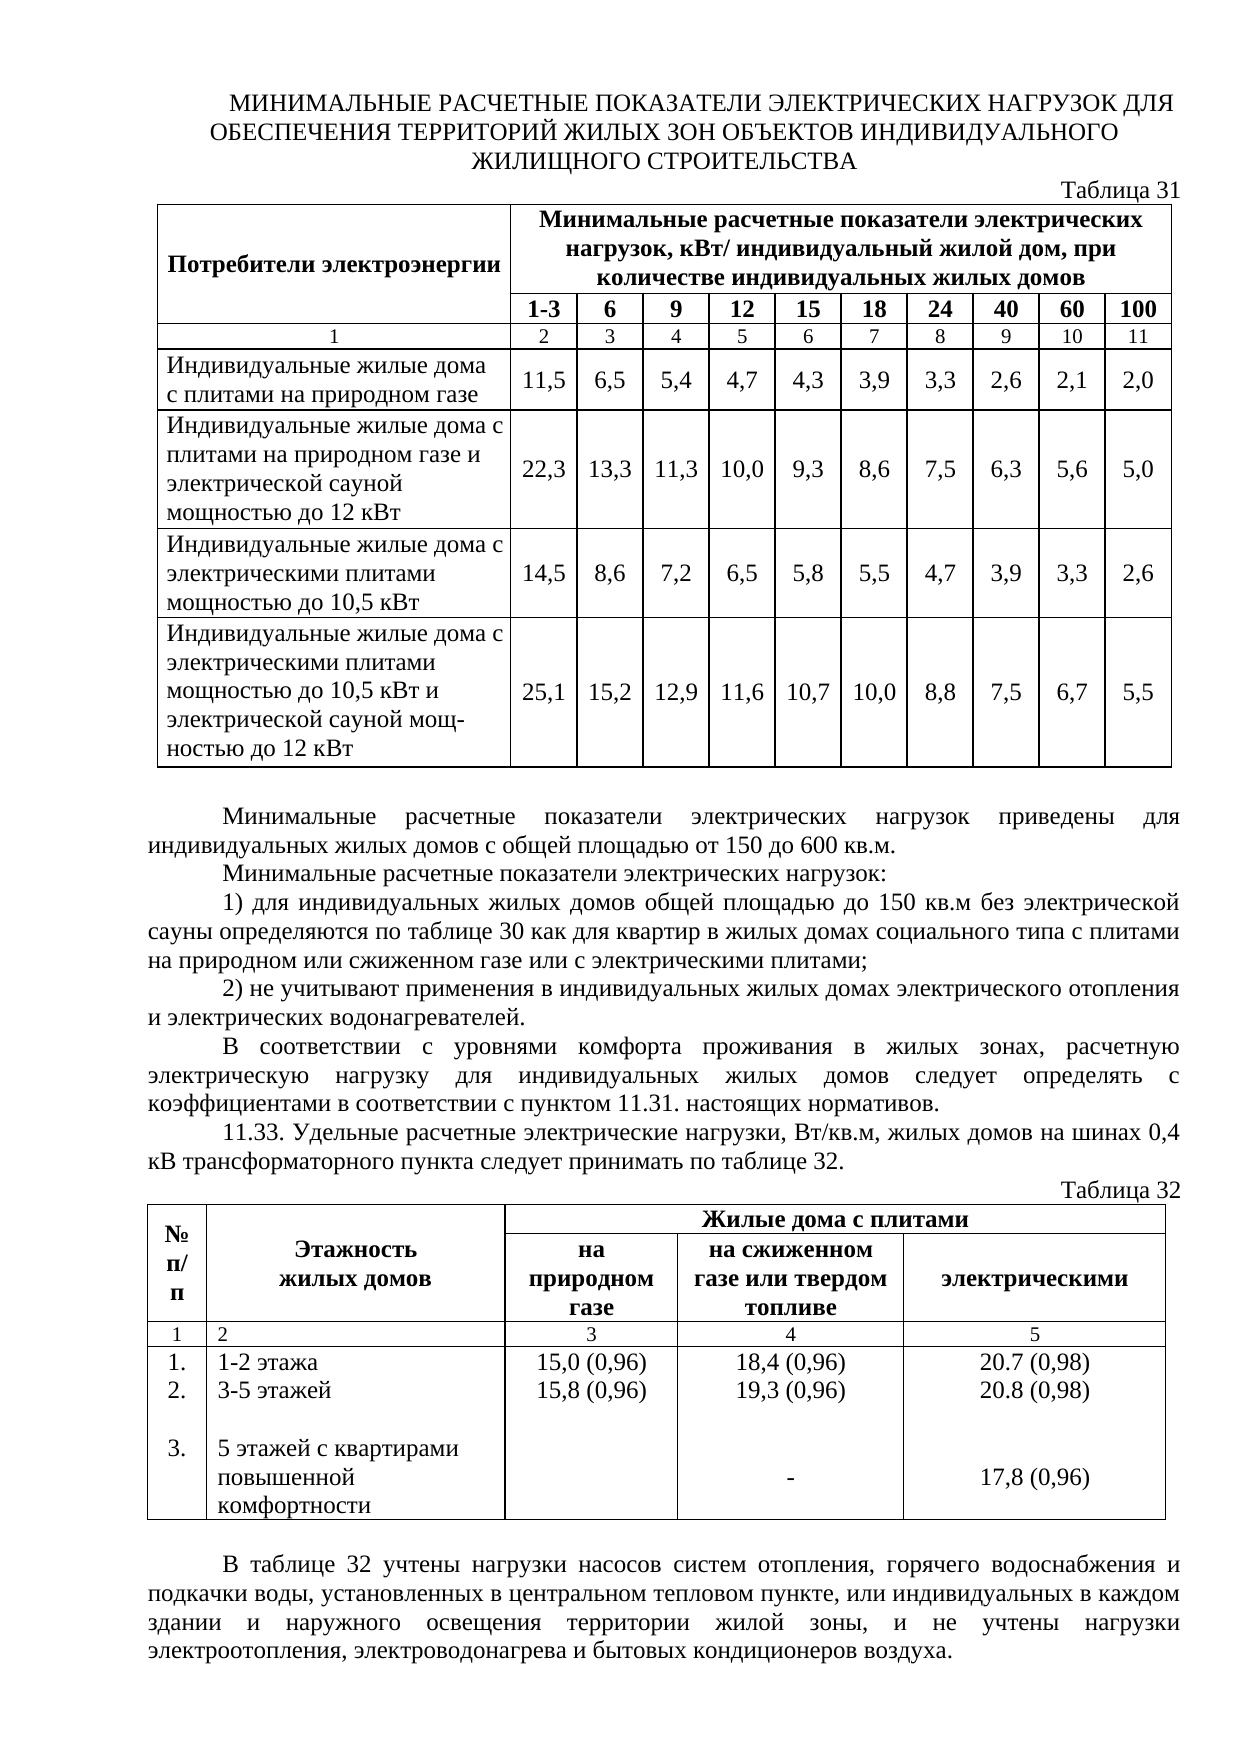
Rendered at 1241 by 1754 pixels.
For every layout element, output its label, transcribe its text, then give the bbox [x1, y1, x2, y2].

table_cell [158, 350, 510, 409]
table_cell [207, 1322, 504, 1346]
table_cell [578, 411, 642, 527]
table_header Минимальные расчетные показатели электрических нагрузок, кВт/ индивидуальный жилой дом, при количестве индивидуальных жилых домов [511, 205, 1171, 292]
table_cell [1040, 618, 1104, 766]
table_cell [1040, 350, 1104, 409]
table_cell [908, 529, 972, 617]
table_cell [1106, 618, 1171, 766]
text Минимальные расчетные показатели электрических нагрузок: [148, 858, 1181, 887]
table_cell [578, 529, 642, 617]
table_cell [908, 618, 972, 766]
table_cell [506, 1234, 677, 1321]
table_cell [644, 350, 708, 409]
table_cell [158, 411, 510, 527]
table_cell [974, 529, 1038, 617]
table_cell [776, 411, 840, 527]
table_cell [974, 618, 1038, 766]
text 1) для индивидуальных жилых домов общей площадью до 150 кв.м без электрической сауны определяются по таблице 30 как для квартир в жилых домах социального типа с плитами на природном или сжиженном газе или с электрическими плитами; [148, 887, 1181, 973]
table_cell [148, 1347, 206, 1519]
text Таблица 31 [148, 175, 1181, 203]
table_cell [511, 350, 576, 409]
table_header Потребители электроэнергии [158, 205, 510, 323]
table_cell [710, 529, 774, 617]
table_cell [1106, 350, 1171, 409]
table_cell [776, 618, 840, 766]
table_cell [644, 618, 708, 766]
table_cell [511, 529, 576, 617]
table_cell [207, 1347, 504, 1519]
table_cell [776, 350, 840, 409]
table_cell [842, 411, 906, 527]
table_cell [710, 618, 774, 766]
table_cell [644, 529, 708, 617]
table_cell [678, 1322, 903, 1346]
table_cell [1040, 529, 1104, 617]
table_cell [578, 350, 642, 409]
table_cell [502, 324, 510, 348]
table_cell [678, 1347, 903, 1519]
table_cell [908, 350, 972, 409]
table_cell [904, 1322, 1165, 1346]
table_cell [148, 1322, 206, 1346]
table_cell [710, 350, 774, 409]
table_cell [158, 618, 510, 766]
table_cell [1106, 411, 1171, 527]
text Таблица 32 [148, 1175, 1181, 1203]
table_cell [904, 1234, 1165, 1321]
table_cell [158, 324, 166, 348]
text Минимальные расчетные показатели электрических нагрузок приведены для индивидуальных жилых домов с общей площадью от 150 до 600 кв.м. [148, 801, 1181, 858]
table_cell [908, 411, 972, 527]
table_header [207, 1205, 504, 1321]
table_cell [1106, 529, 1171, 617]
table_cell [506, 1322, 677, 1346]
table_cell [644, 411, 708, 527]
text 11.33. Удельные расчетные электрические нагрузки, Вт/кв.м, жилых домов на шинах 0,4 кВ трансформаторного пункта следует принимать по таблице 32. [148, 1117, 1181, 1175]
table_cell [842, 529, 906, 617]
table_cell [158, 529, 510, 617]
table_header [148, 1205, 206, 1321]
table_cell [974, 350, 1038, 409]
text МИНИМАЛЬНЫЕ РАСЧЕТНЫЕ ПОКАЗАТЕЛИ ЭЛЕКТРИЧЕСКИХ НАГРУЗОК ДЛЯ ОБЕСПЕЧЕНИЯ ТЕРРИТОРИЙ ЖИЛЫХ ЗОН ОБЪЕКТОВ ИНДИВИДУАЛЬНОГО ЖИЛИЩНОГО СТРОИТЕЛЬСТВА [148, 88, 1181, 175]
text 2) не учитывают применения в индивидуальных жилых домах электрического отопления и электрических водонагревателей. [148, 973, 1181, 1031]
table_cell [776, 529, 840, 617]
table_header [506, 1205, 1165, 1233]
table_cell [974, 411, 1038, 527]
text В соответствии с уровнями комфорта проживания в жилых зонах, расчетную электрическую нагрузку для индивидуальных жилых домов следует определять с коэффициентами в соответствии с пунктом 11.31. настоящих нормативов. [148, 1031, 1181, 1117]
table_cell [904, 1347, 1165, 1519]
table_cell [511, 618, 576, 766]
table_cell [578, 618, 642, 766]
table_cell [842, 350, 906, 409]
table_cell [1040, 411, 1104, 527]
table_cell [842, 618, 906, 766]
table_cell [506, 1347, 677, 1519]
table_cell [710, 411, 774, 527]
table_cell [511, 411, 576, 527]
text В таблице 32 учтены нагрузки насосов систем отопления, горячего водоснабжения и подкачки воды, установленных в центральном тепловом пункте, или индивидуальных в каждом здании и наружного освещения территории жилой зоны, и не учтены нагрузки электроотопления, электроводонагрева и бытовых кондиционеров воздуха. [148, 1549, 1181, 1664]
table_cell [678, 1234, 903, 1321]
